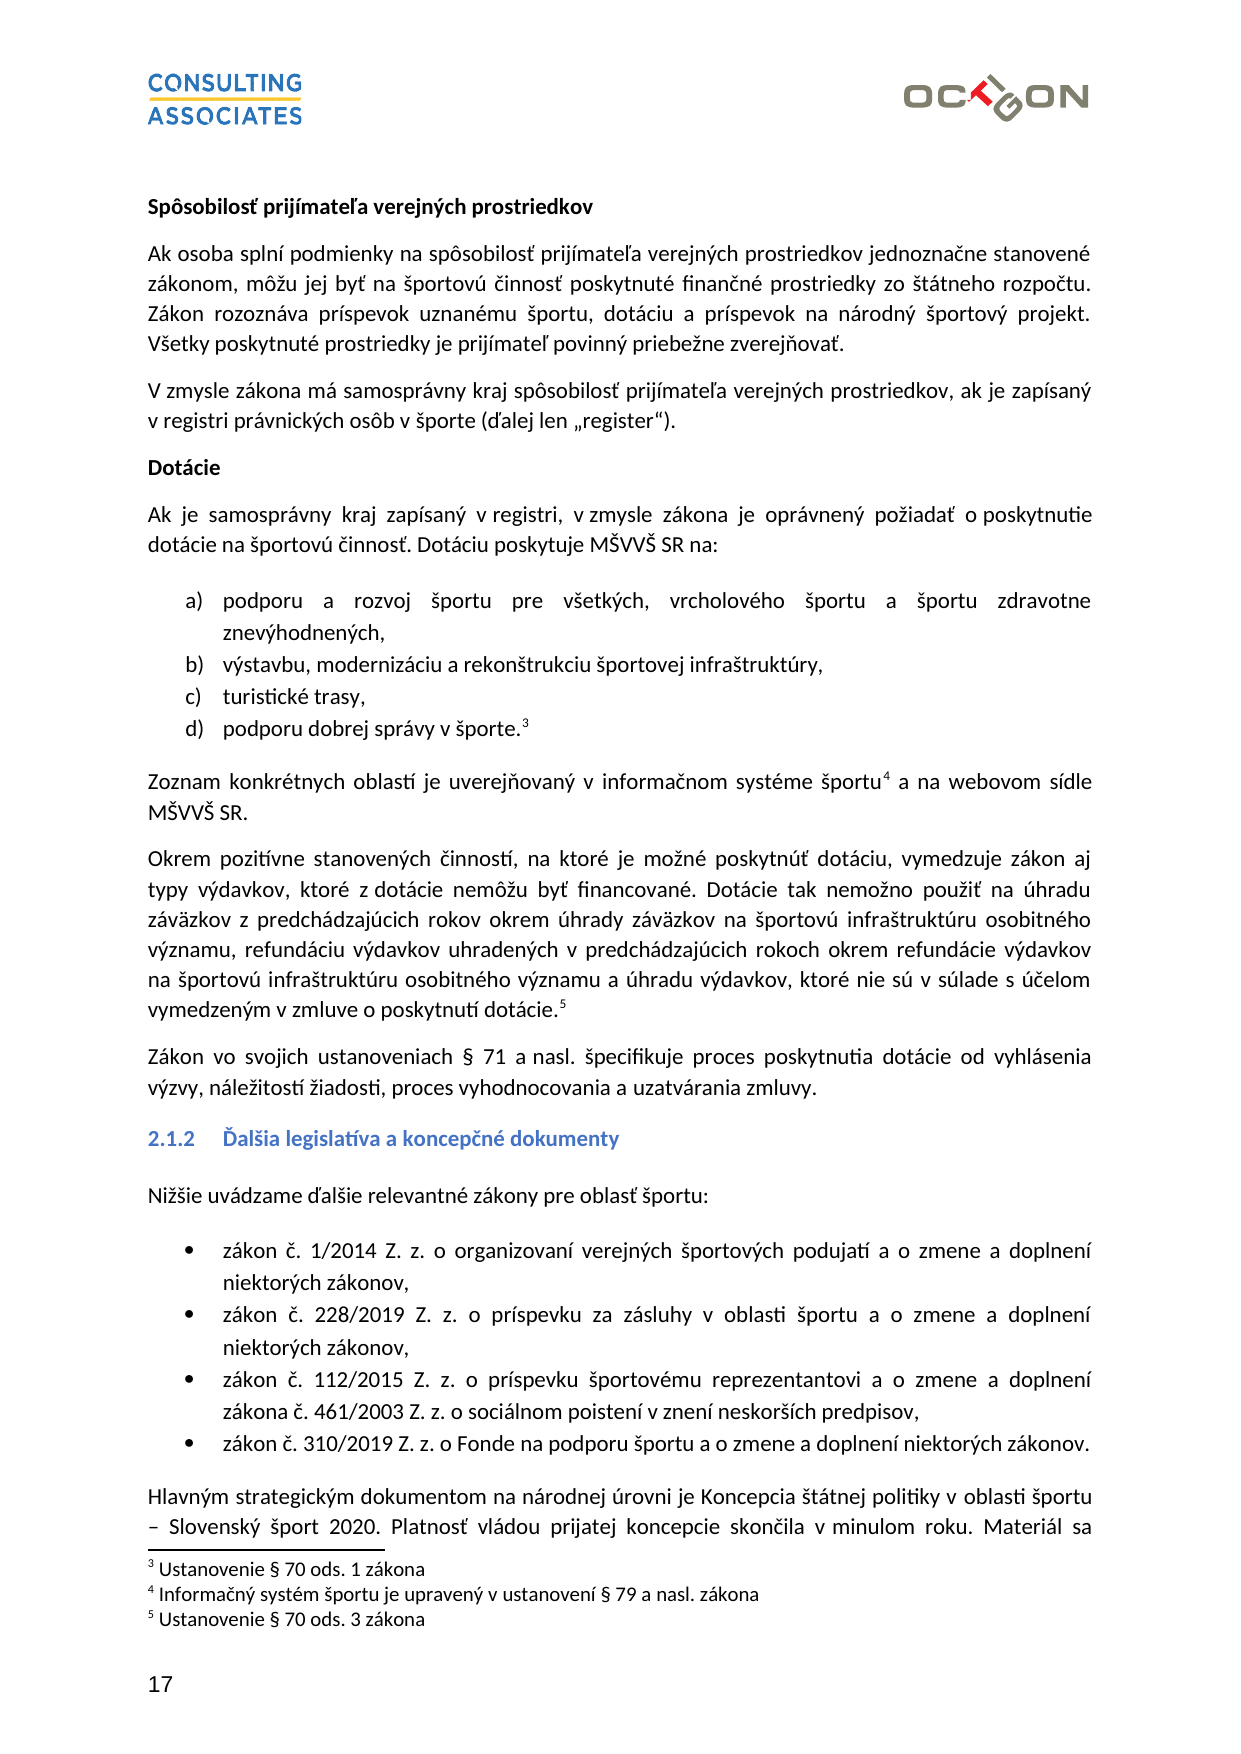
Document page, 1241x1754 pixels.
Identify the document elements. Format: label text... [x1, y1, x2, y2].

text Ak osoba splní podmienky na spôsobilosť prijímateľa verejných prostriedkov jednoznačne stanovené zákonom, môžu jej byť na športovú činnosť poskytnuté finančné prostriedky zo štátneho rozpočtu. Zákon rozoznáva príspevok uznanému športu, dotáciu a príspevok na národný športový projekt. Všetky poskytnuté prostriedky je prijímateľ povinný priebežne zverejňovať. [148, 239, 1092, 357]
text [148, 1482, 1092, 1541]
picture [147, 73, 302, 125]
list podporu dobrej správy v športe. [185, 714, 1092, 742]
list zákon č. 112/2015 Z. z. o príspevku športovému reprezentantovi a o zmene a doplnení zákona č. 461/2003 Z. z. o sociálnom poistení v znení neskorších predpisov, [185, 1365, 1092, 1425]
list turistické trasy, [185, 682, 1092, 710]
list zákon č. 228/2019 Z. z. o príspevku za zásluhy v oblasti športu a o zmene a doplnení niektorých zákonov, [185, 1301, 1092, 1361]
list výstavbu, modernizáciu a rekonštrukciu športovej infraštruktúry, [185, 650, 1092, 678]
text Zoznam konkrétnych oblastí je uverejňovaný v informačnom systéme športu a na webovom sídle MŠVVŠ SR. [148, 767, 1092, 826]
text Okrem pozitívne stanovených činností, na ktoré je možné poskytnúť dotáciu, vymedzuje zákon aj typy výdavkov, ktoré z dotácie nemôžu byť financované. Dotácie tak nemožno použiť na úhradu záväzkov z predchádzajúcich rokov okrem úhrady záväzkov na športovú infraštruktúru osobitného významu, refundáciu výdavkov uhradených v predchádzajúcich rokoch okrem refundácie výdavkov na športovú infraštruktúru osobitného významu a úhradu výdavkov, ktoré nie sú v súlade s účelom vymedzeným v zmluve o poskytnutí dotácie. [148, 844, 1092, 1024]
list zákon č. 1/2014 Z. z. o organizovaní verejných športových podujatí a o zmene a doplnení niektorých zákonov, [185, 1236, 1092, 1296]
text Ak je samosprávny kraj zapísaný v registri, v zmysle zákona je oprávnený požiadať o poskytnutie dotácie na športovú činnosť. Dotáciu poskytuje MŠVVŠ SR na: [148, 500, 1092, 558]
text Zákon vo svojich ustanoveniach § 71 a nasl. špecifikuje proces poskytnutia dotácie od vyhlásenia výzvy, náležitostí žiadosti, proces vyhodnocovania a uzatvárania zmluvy. [148, 1042, 1092, 1101]
text Dotácie [148, 453, 1092, 481]
list zákon č. 310/2019 Z. z. o Fonde na podporu športu a o zmene a doplnení niektorých zákonov. [185, 1429, 1092, 1457]
text Nižšie uvádzame ďalšie relevantné zákony pre oblasť športu: [148, 1181, 1092, 1209]
subtitle Ďalšia legislatíva a koncepčné dokumenty [148, 1124, 1092, 1152]
list podporu a rozvoj športu pre všetkých, vrcholového športu a športu zdravotne znevýhodnených, [185, 586, 1092, 646]
text V zmysle zákona má samosprávny kraj spôsobilosť prijímateľa verejných prostriedkov, ak je zapísaný v registri právnických osôb v športe (ďalej len „register“). [148, 376, 1092, 434]
text Spôsobilosť prijímateľa verejných prostriedkov [148, 192, 1092, 220]
